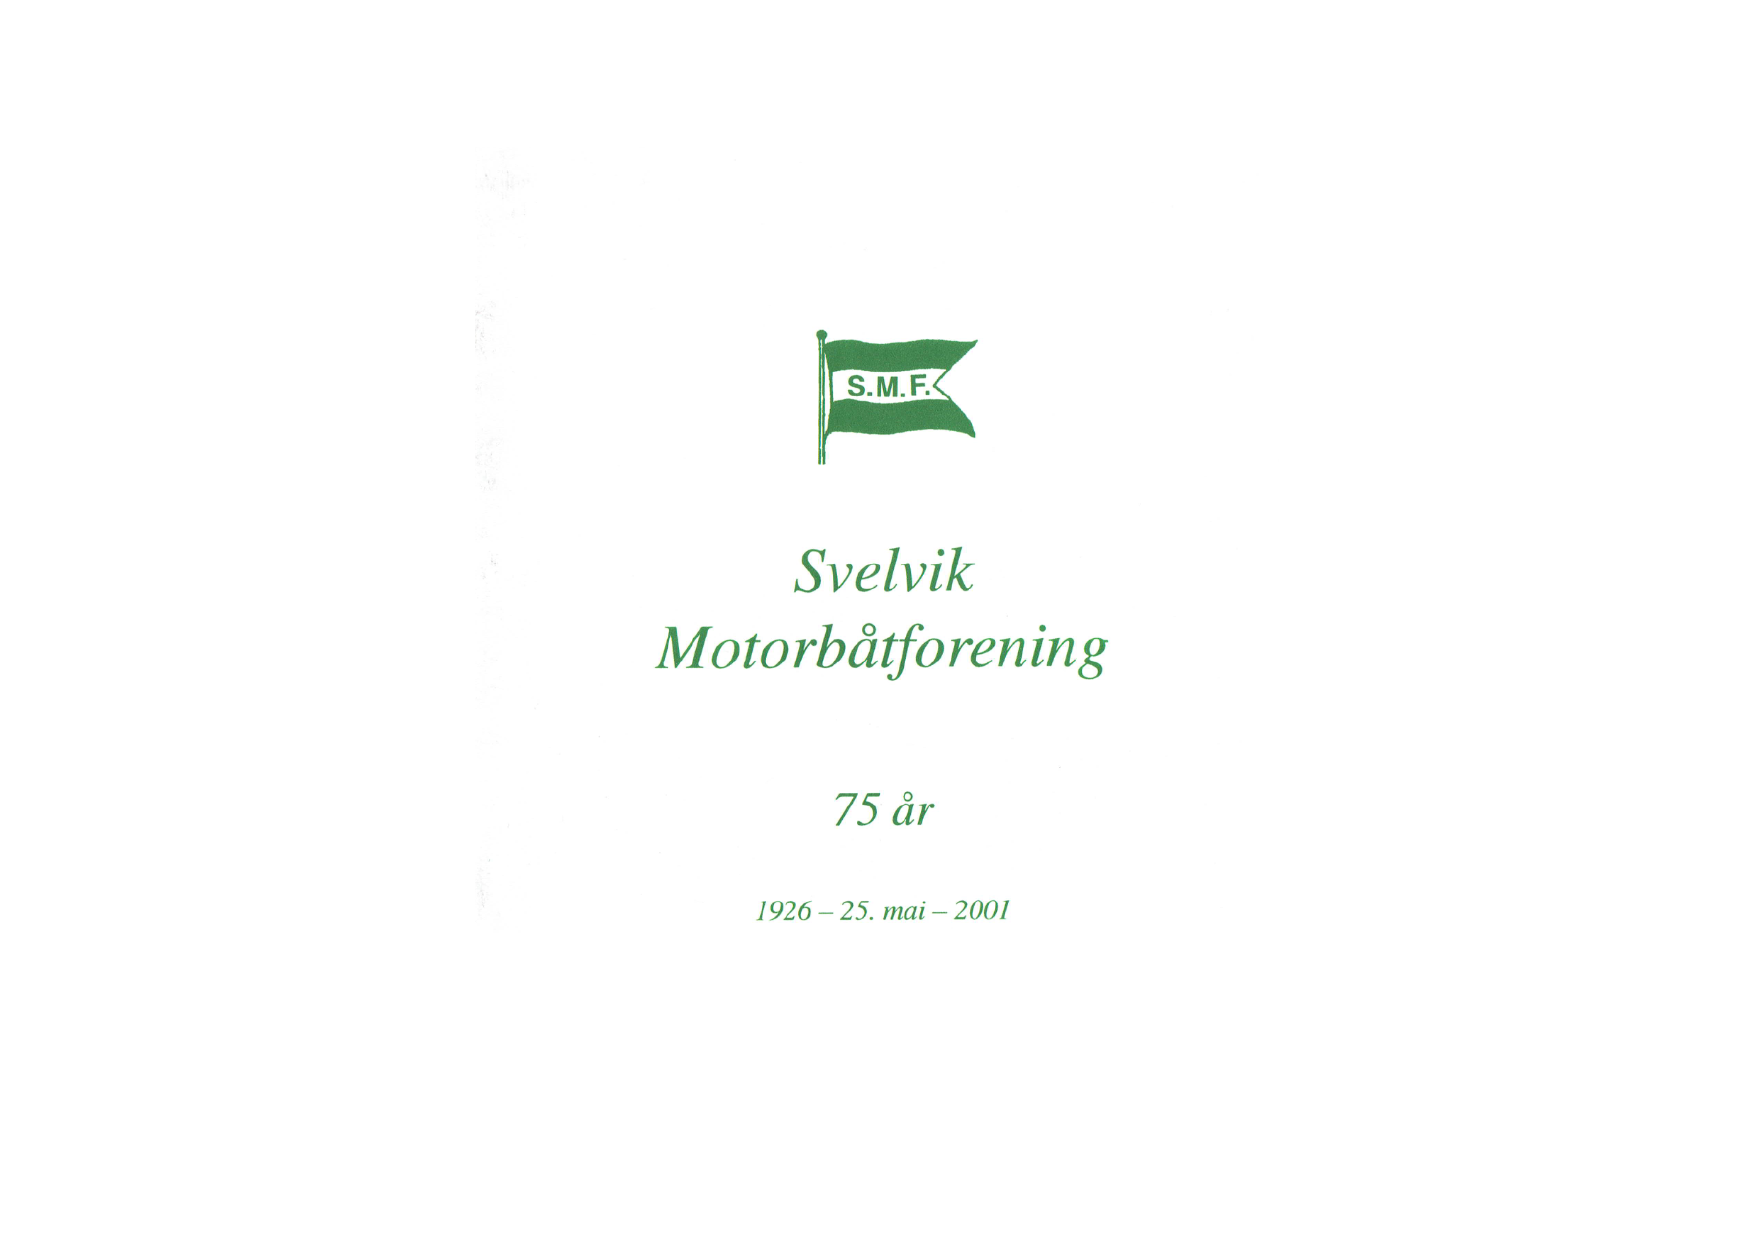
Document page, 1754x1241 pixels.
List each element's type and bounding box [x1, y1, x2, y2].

picture [475, 147, 1279, 933]
